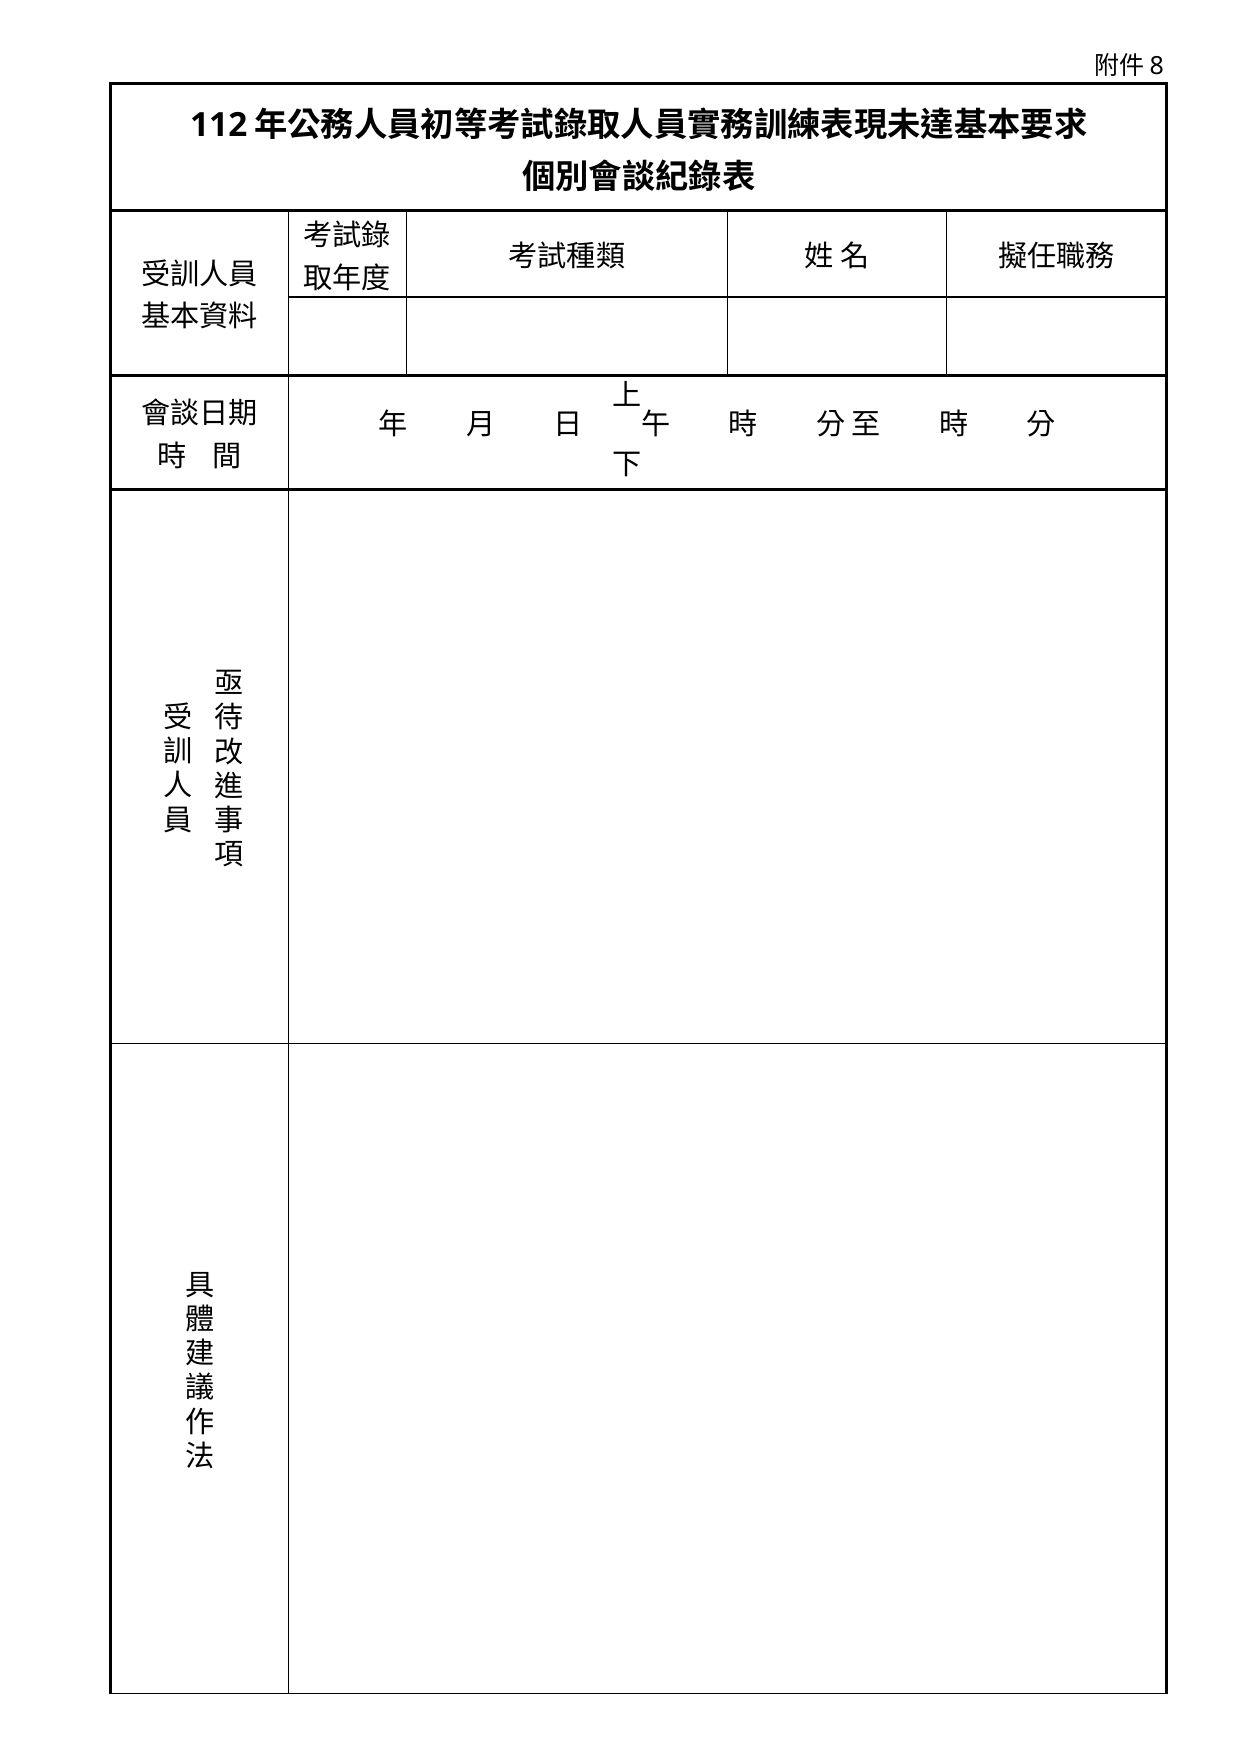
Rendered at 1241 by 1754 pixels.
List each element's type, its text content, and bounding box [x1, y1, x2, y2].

text 附件8 [77, 46, 1163, 82]
table_cell 上 年 月 日 午 時 分 至 時 分 下 [289, 377, 1165, 488]
table_cell [728, 298, 946, 373]
table_cell [289, 298, 406, 373]
table_cell [289, 491, 1165, 1043]
table_cell [289, 1044, 1165, 1693]
table_cell 考試種類 [407, 212, 727, 296]
table_cell [947, 298, 1165, 373]
table_header 112年公務人員初等考試錄取人員實務訓練表現未達基本要求個別會談紀錄表 [112, 85, 1165, 209]
table_cell [407, 298, 727, 373]
table_cell 考試錄取年度 [289, 212, 406, 296]
table_cell 受訓人員 基本資料 [112, 212, 288, 373]
table_cell 姓 名 [728, 212, 946, 296]
table_cell 具 體 建 議 作 法 [112, 1044, 288, 1693]
table_cell 會談日期 時 間 [112, 377, 288, 488]
table_cell 擬任職務 [947, 212, 1165, 296]
table_cell 亟 待 改 進 事 項 受 訓 人 員 [112, 491, 288, 1043]
